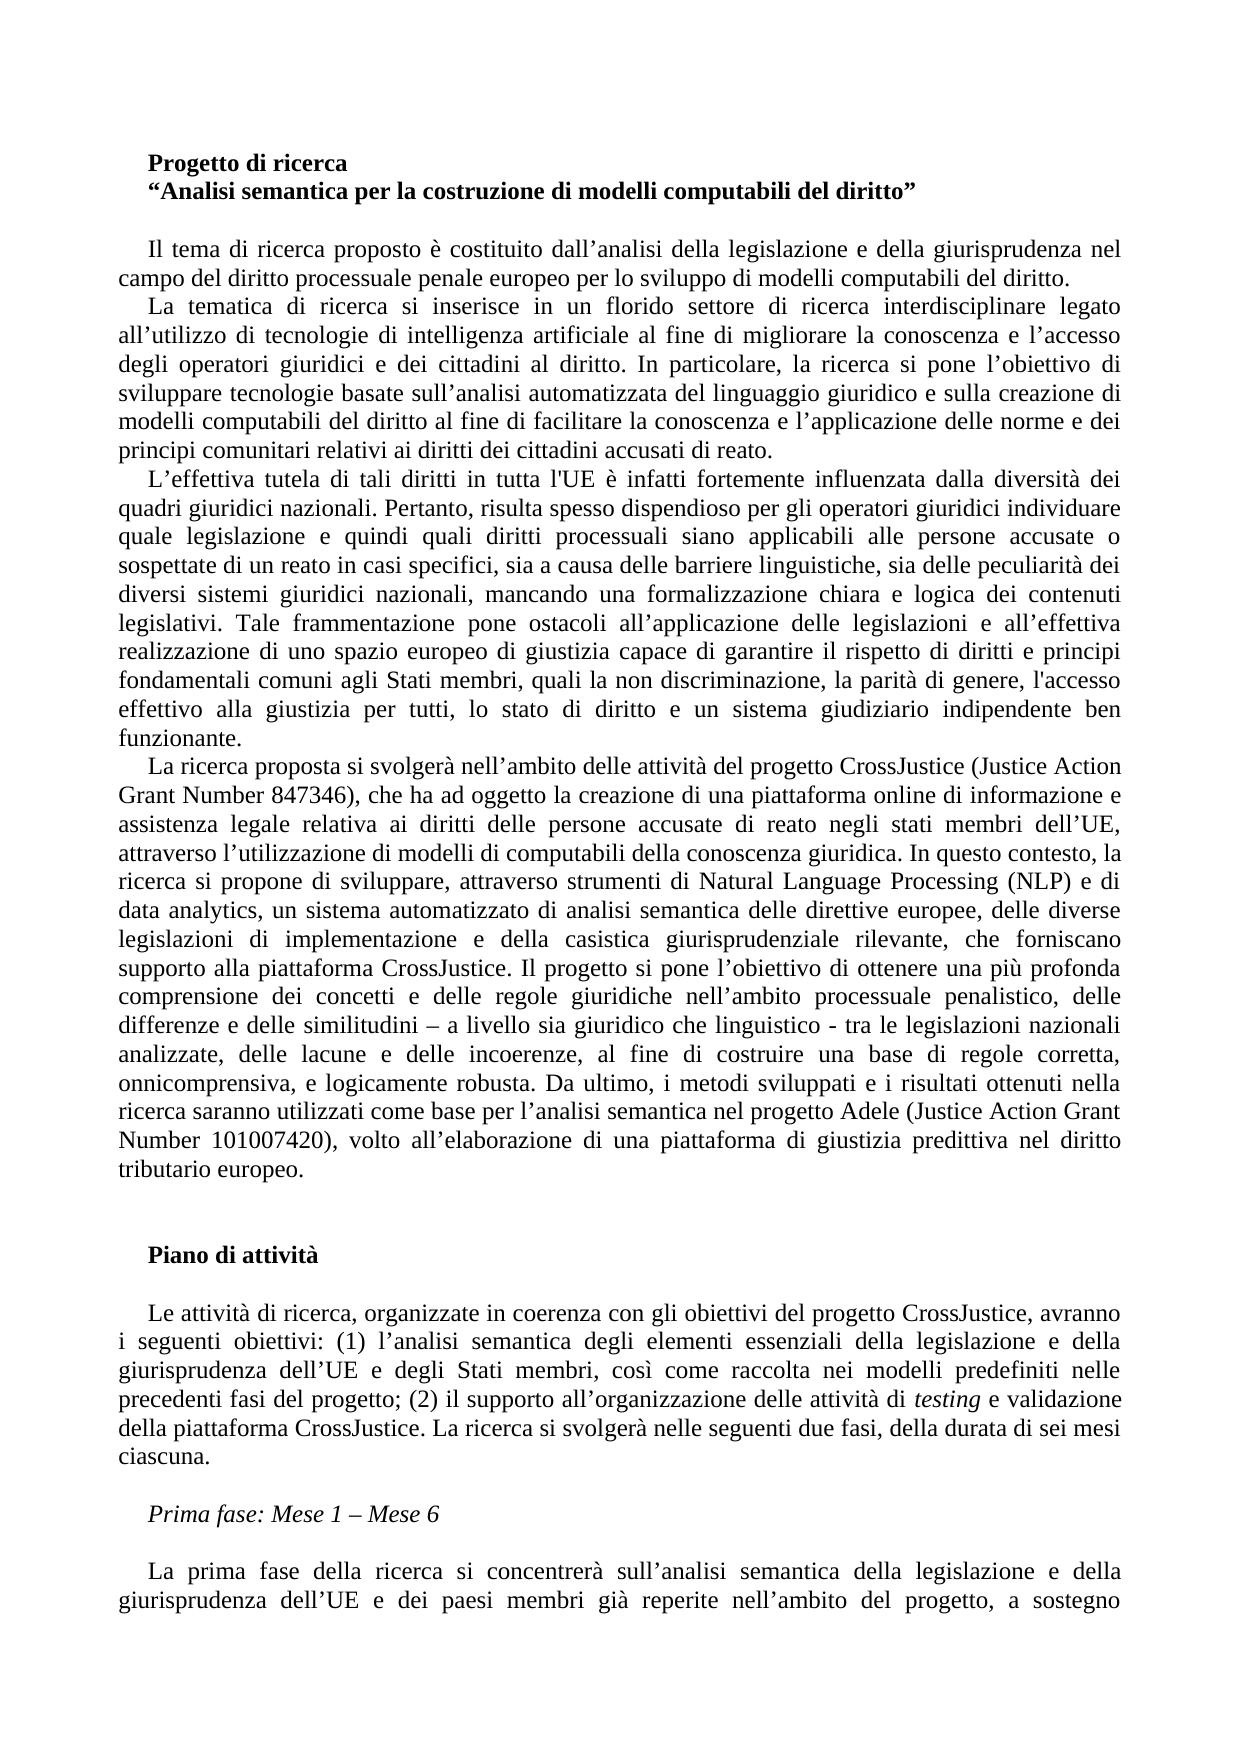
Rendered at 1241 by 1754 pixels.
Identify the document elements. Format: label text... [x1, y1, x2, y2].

text La ricerca proposta si svolgerà nell’ambito delle attività del progetto CrossJustice (Justice Action Grant Number 847346), che ha ad oggetto la creazione di una piattaforma online di informazione e assistenza legale relativa ai diritti delle persone accusate di reato negli stati membri dell’UE, attraverso l’utilizzazione di modelli di computabili della conoscenza giuridica. In questo contesto, la ricerca si propone di sviluppare, attraverso strumenti di Natural Language Processing (NLP) e di data analytics, un sistema automatizzato di analisi semantica delle direttive europee, delle diverse legislazioni di implementazione e della casistica giurisprudenziale rilevante, che forniscano supporto alla piattaforma CrossJustice. Il progetto si pone l’obiettivo di ottenere una più profonda comprensione dei concetti e delle regole giuridiche nell’ambito processuale penalistico, delle differenze e delle similitudini – a livello sia giuridico che linguistico - tra le legislazioni nazionali analizzate, delle lacune e delle incoerenze, al fine di costruire una base di regole corretta, onnicomprensiva, e logicamente robusta. Da ultimo, i metodi sviluppati e i risultati ottenuti nella ricerca saranno utilizzati come base per l’analisi semantica nel progetto Adele (Justice Action Grant Number 101007420), volto all’elaborazione di una piattaforma di giustizia predittiva nel diritto tributario europeo. [118, 751, 1122, 1183]
text Progetto di ricerca [118, 148, 1122, 176]
text La tematica di ricerca si inserisce in un florido settore di ricerca interdisciplinare legato all’utilizzo di tecnologie di intelligenza artificiale al fine di migliorare la conoscenza e l’accesso degli operatori giuridici e dei cittadini al diritto. In particolare, la ricerca si pone l’obiettivo di sviluppare tecnologie basate sull’analisi automatizzata del linguaggio giuridico e sulla creazione di modelli computabili del diritto al fine di facilitare la conoscenza e l’applicazione delle norme e dei principi comunitari relativi ai diritti dei cittadini accusati di reato. [118, 291, 1122, 464]
text Piano di attività [118, 1240, 1122, 1269]
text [118, 1556, 1122, 1614]
text “Analisi semantica per la costruzione di modelli computabili del diritto” [118, 176, 1122, 205]
text Le attività di ricerca, organizzate in coerenza con gli obiettivi del progetto CrossJustice, avranno i seguenti obiettivi: (1) l’analisi semantica degli elementi essenziali della legislazione e della giurisprudenza dell’UE e degli Stati membri, così come raccolta nei modelli predefiniti nelle precedenti fasi del progetto; (2) il supporto all’organizzazione delle attività di testing e validazione della piattaforma CrossJustice. La ricerca si svolgerà nelle seguenti due fasi, della durata di sei mesi ciascuna. [118, 1298, 1122, 1470]
text L’effettiva tutela di tali diritti in tutta l'UE è infatti fortemente influenzata dalla diversità dei quadri giuridici nazionali. Pertanto, risulta spesso dispendioso per gli operatori giuridici individuare quale legislazione e quindi quali diritti processuali siano applicabili alle persone accusate o sospettate di un reato in casi specifici, sia a causa delle barriere linguistiche, sia delle peculiarità dei diversi sistemi giuridici nazionali, mancando una formalizzazione chiara e logica dei contenuti legislativi. Tale frammentazione pone ostacoli all’applicazione delle legislazioni e all’effettiva realizzazione di uno spazio europeo di giustizia capace di garantire il rispetto di diritti e principi fondamentali comuni agli Stati membri, quali la non discriminazione, la parità di genere, l'accesso effettivo alla giustizia per tutti, lo stato di diritto e un sistema giudiziario indipendente ben funzionante. [118, 464, 1122, 751]
text Il tema di ricerca proposto è costituito dall’analisi della legislazione e della giurisprudenza nel campo del diritto processuale penale europeo per lo sviluppo di modelli computabili del diritto. [118, 234, 1122, 291]
text Prima fase: Mese 1 – Mese 6 [118, 1499, 1122, 1528]
